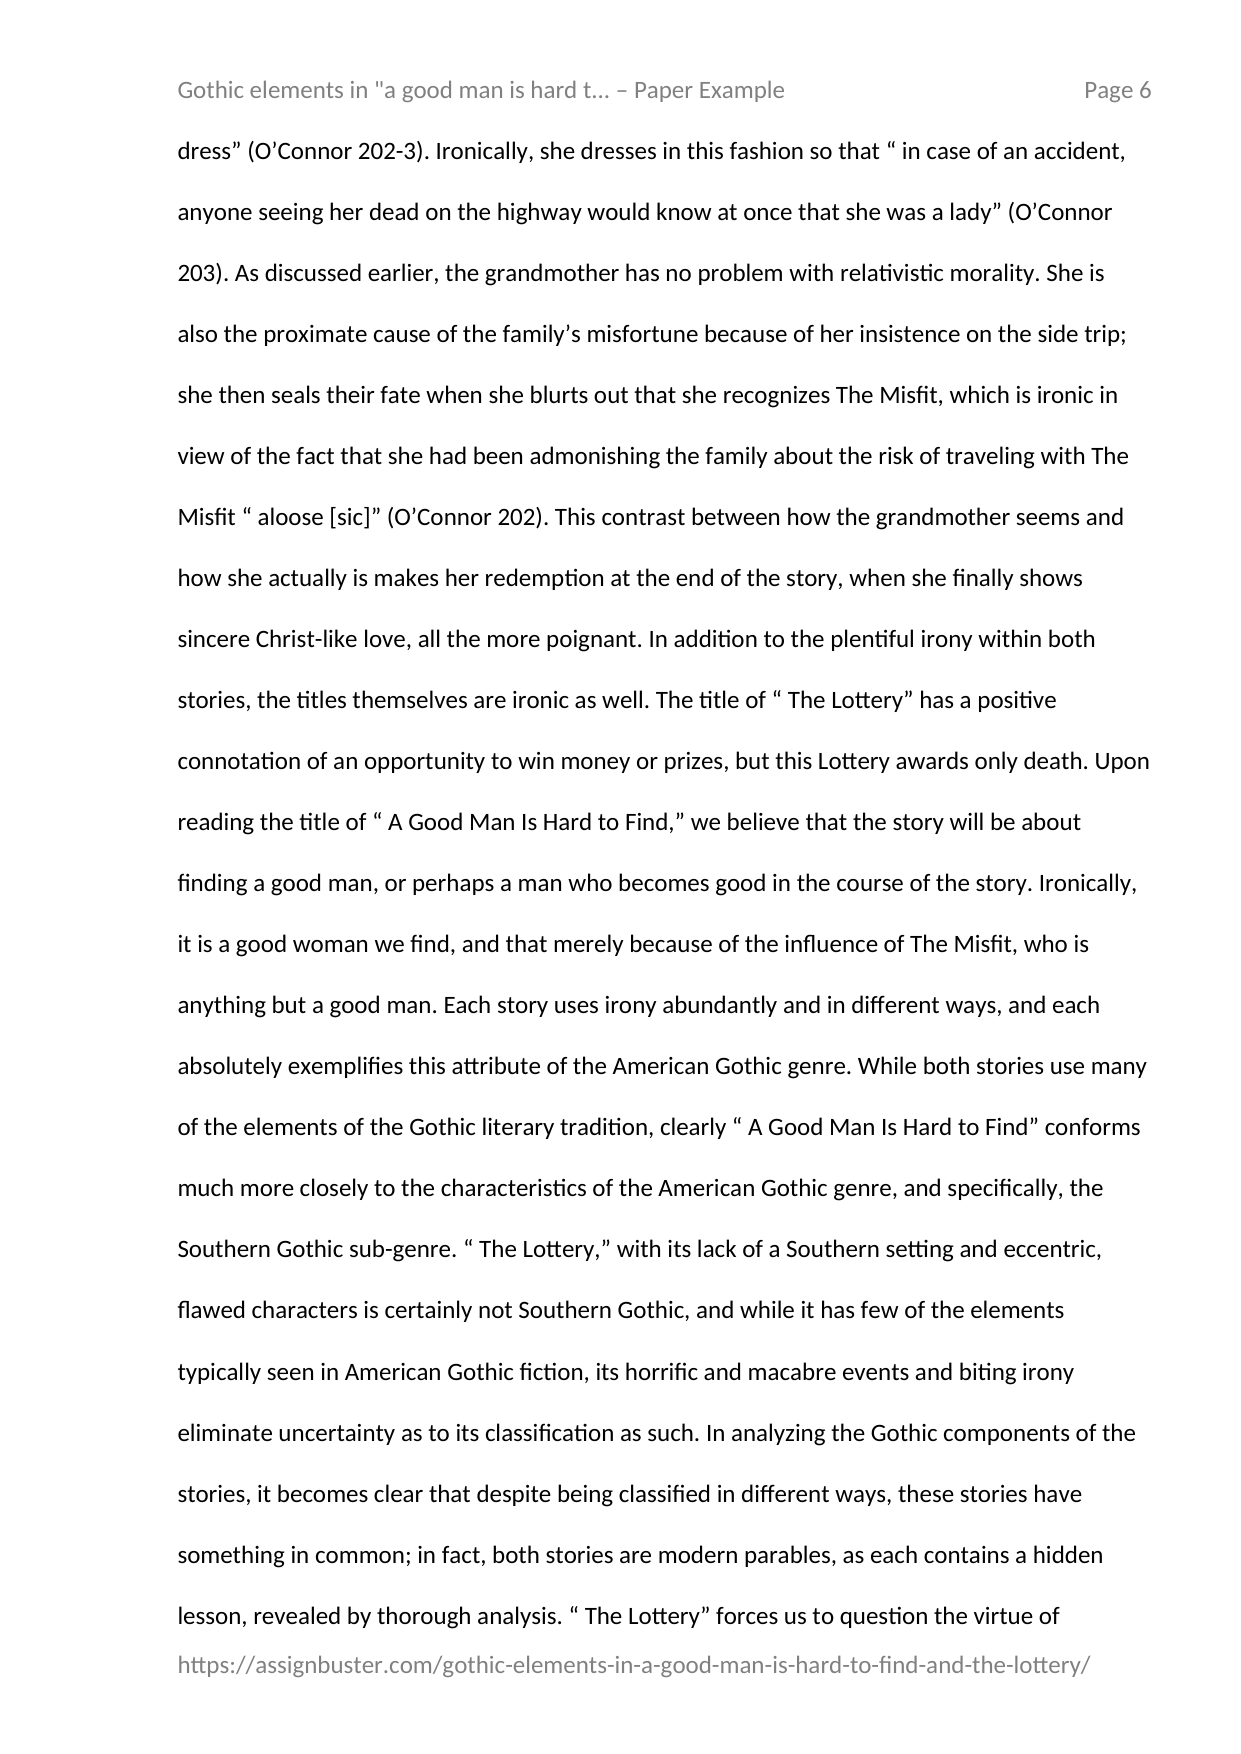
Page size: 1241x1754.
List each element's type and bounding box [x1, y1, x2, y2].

text [177, 135, 1152, 1630]
